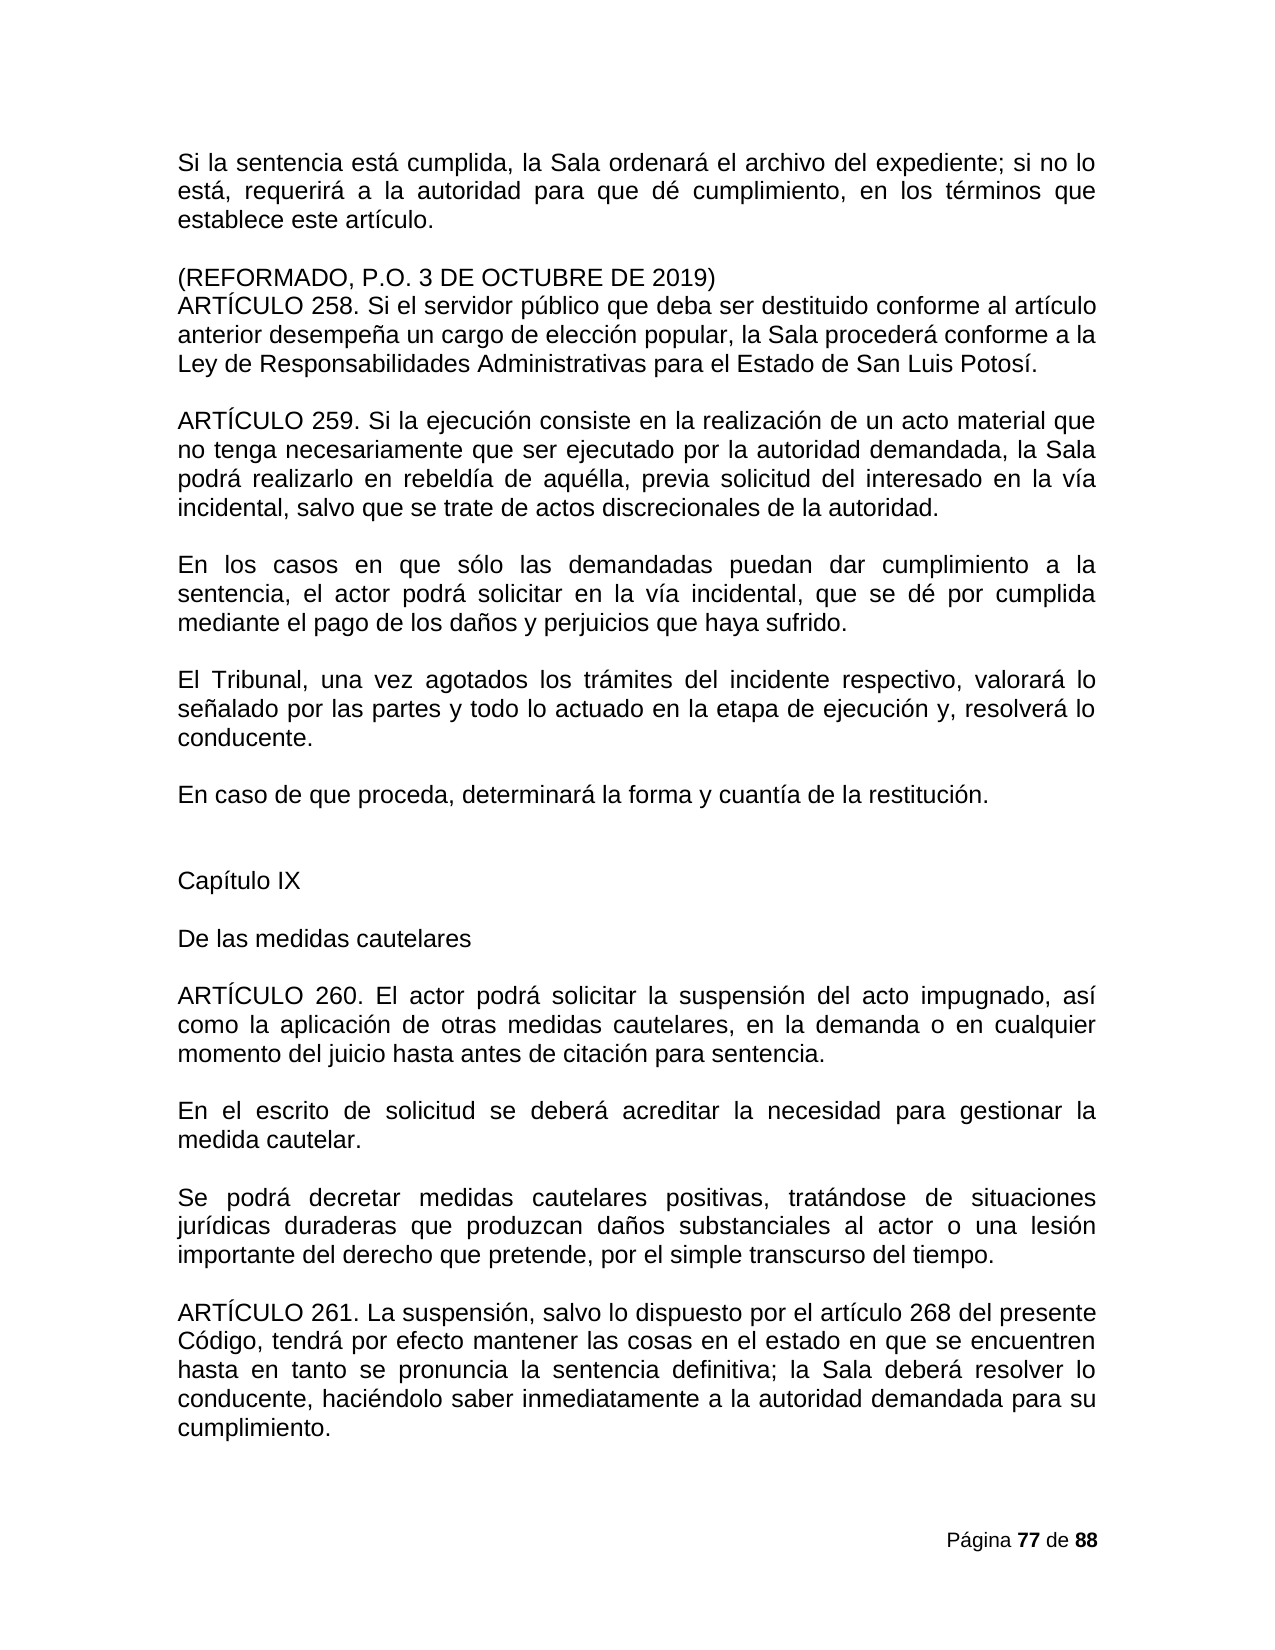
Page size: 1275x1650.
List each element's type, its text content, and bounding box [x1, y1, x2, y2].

text El Tribunal, una vez agotados los trámites del incidente respectivo, valorará lo señalado por las partes y todo lo actuado en la etapa de ejecución y, resolverá lo conducente. [177, 665, 1098, 751]
text Capítulo IX [177, 866, 1098, 895]
text ARTÍCULO 260. El actor podrá solicitar la suspensión del acto impugnado, así como la aplicación de otras medidas cautelares, en la demanda o en cualquier momento del juicio hasta antes de citación para sentencia. [177, 981, 1098, 1068]
text En el escrito de solicitud se deberá acreditar la necesidad para gestionar la medida cautelar. [177, 1096, 1098, 1154]
text En los casos en que sólo las demandadas puedan dar cumplimiento a la sentencia, el actor podrá solicitar en la vía incidental, que se dé por cumplida mediante el pago de los daños y perjuicios que haya sufrido. [177, 550, 1098, 636]
text Si la sentencia está cumplida, la Sala ordenará el archivo del expediente; si no lo está, requerirá a la autoridad para que dé cumplimiento, en los términos que establece este artículo. [177, 148, 1098, 234]
text En caso de que proceda, determinará la forma y cuantía de la restitución. [177, 780, 1098, 809]
text De las medidas cautelares [177, 924, 1098, 953]
text Se podrá decretar medidas cautelares positivas, tratándose de situaciones jurídicas duraderas que produzcan daños substanciales al actor o una lesión importante del derecho que pretende, por el simple transcurso del tiempo. [177, 1183, 1098, 1269]
text (REFORMADO, P.O. 3 DE OCTUBRE DE 2019) [177, 263, 1098, 291]
text ARTÍCULO 259. Si la ejecución consiste en la realización de un acto material que no tenga necesariamente que ser ejecutado por la autoridad demandada, la Sala podrá realizarlo en rebeldía de aquélla, previa solicitud del interesado en la vía incidental, salvo que se trate de actos discrecionales de la autoridad. [177, 406, 1098, 521]
text ARTÍCULO 261. La suspensión, salvo lo dispuesto por el artículo 268 del presente Código, tendrá por efecto mantener las cosas en el estado en que se encuentren hasta en tanto se pronuncia la sentencia definitiva; la Sala deberá resolver lo conducente, haciéndolo saber inmediatamente a la autoridad demandada para su cumplimiento. [177, 1298, 1098, 1441]
text ARTÍCULO 258. Si el servidor público que deba ser destituido conforme al artículo anterior desempeña un cargo de elección popular, la Sala procederá conforme a la Ley de Responsabilidades Administrativas para el Estado de San Luis Potosí. [177, 291, 1098, 378]
